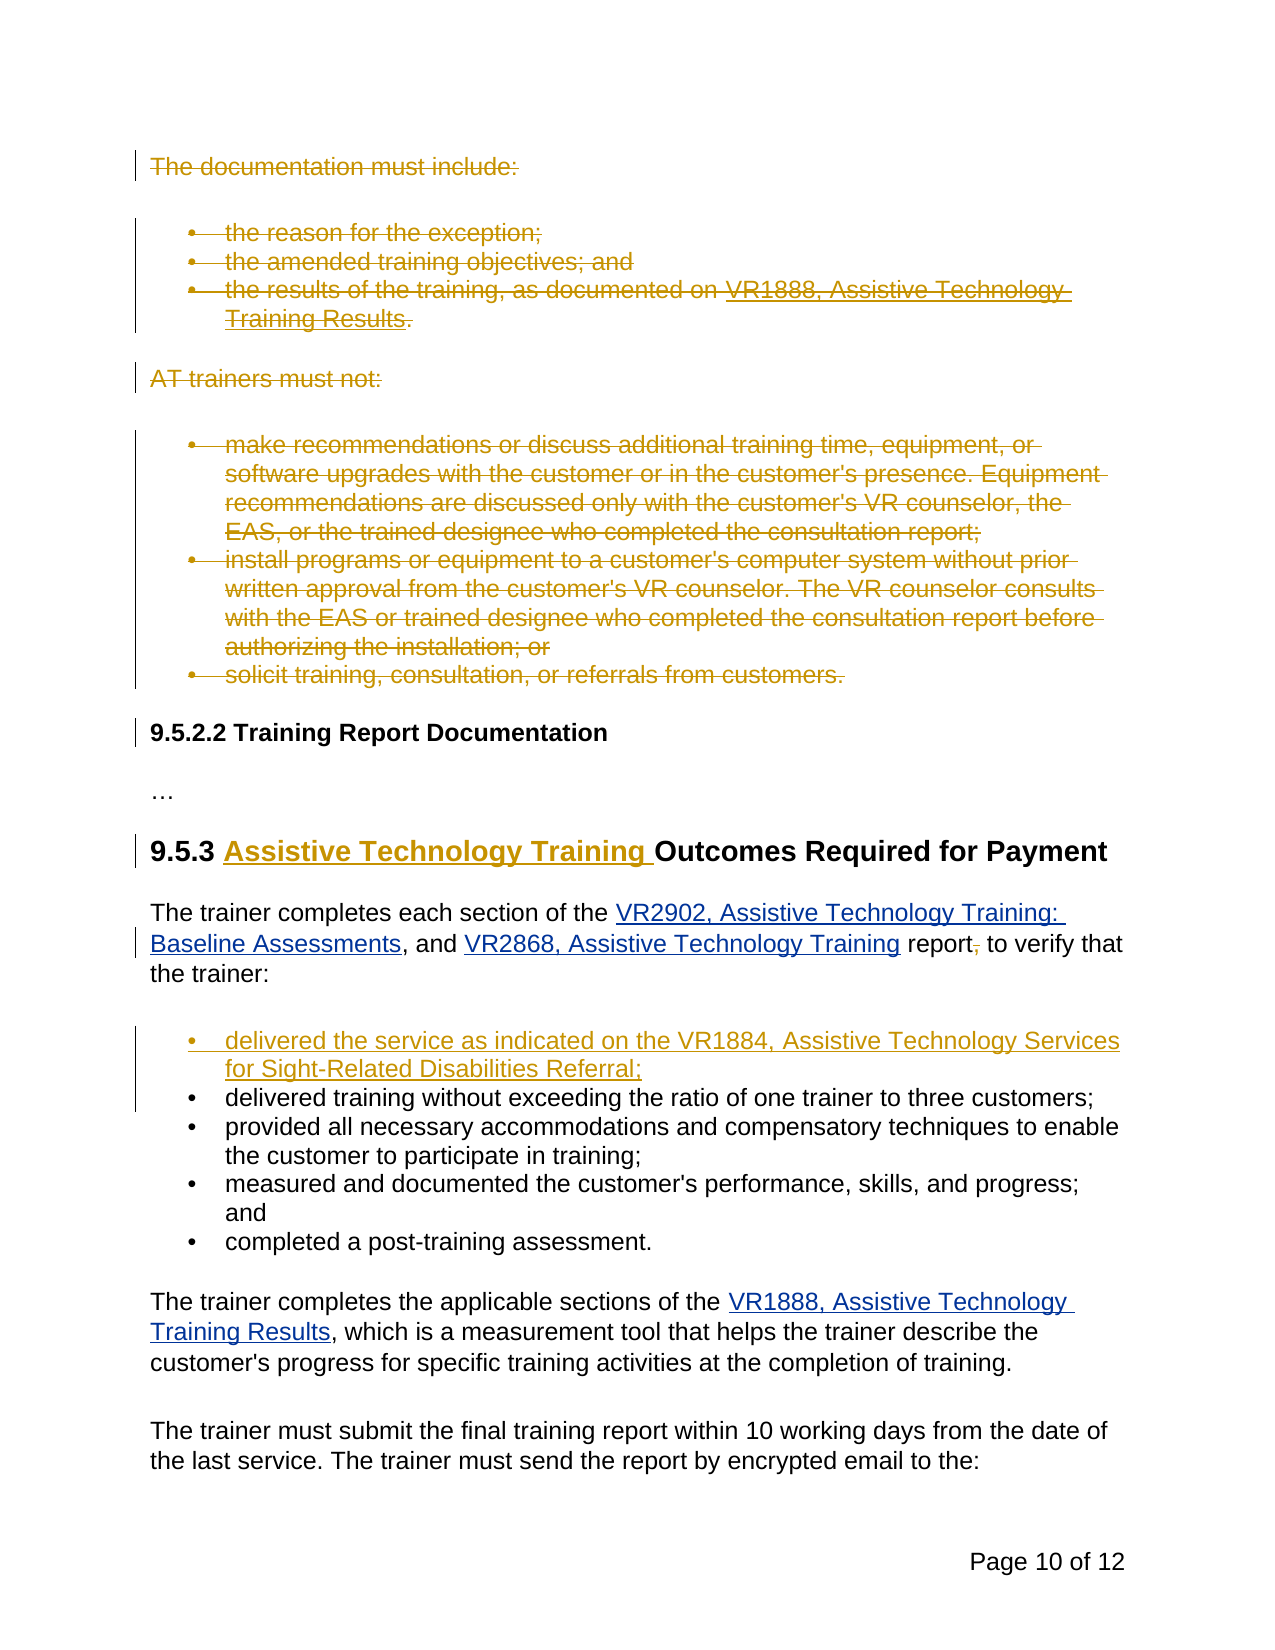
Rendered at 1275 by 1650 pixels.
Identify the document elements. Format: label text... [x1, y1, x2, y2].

subtitle 9.5.3 Outcomes Required for Payment [150, 834, 1125, 867]
list measured and documented the customer's performance, skills, and progress; and [187, 1169, 1125, 1227]
list delivered training without exceeding the ratio of one trainer to three customers; [187, 1083, 1125, 1112]
text The trainer completes each section of the VR2902, Assistive Technology Training: Baseline Assessments, and VR2868, Assistive Technology Training report to verify that the trainer: [150, 897, 1125, 988]
list completed a post-training assessment. [187, 1227, 1125, 1256]
list provided all necessary accommodations and compensatory techniques to enable the customer to participate in training; [187, 1112, 1125, 1169]
subtitle 9.5.2.2 Training Report Documentation [150, 718, 1125, 747]
text The trainer completes the applicable sections of the VR1888, Assistive Technology Training Results, which is a measurement tool that helps the trainer describe the customer's progress for specific training activities at the completion of training. [150, 1285, 1125, 1376]
text … [150, 776, 1125, 805]
text The trainer must submit the final training report within 10 working days from the date of the last service. The trainer must send the report by encrypted email to the: [150, 1414, 1125, 1475]
